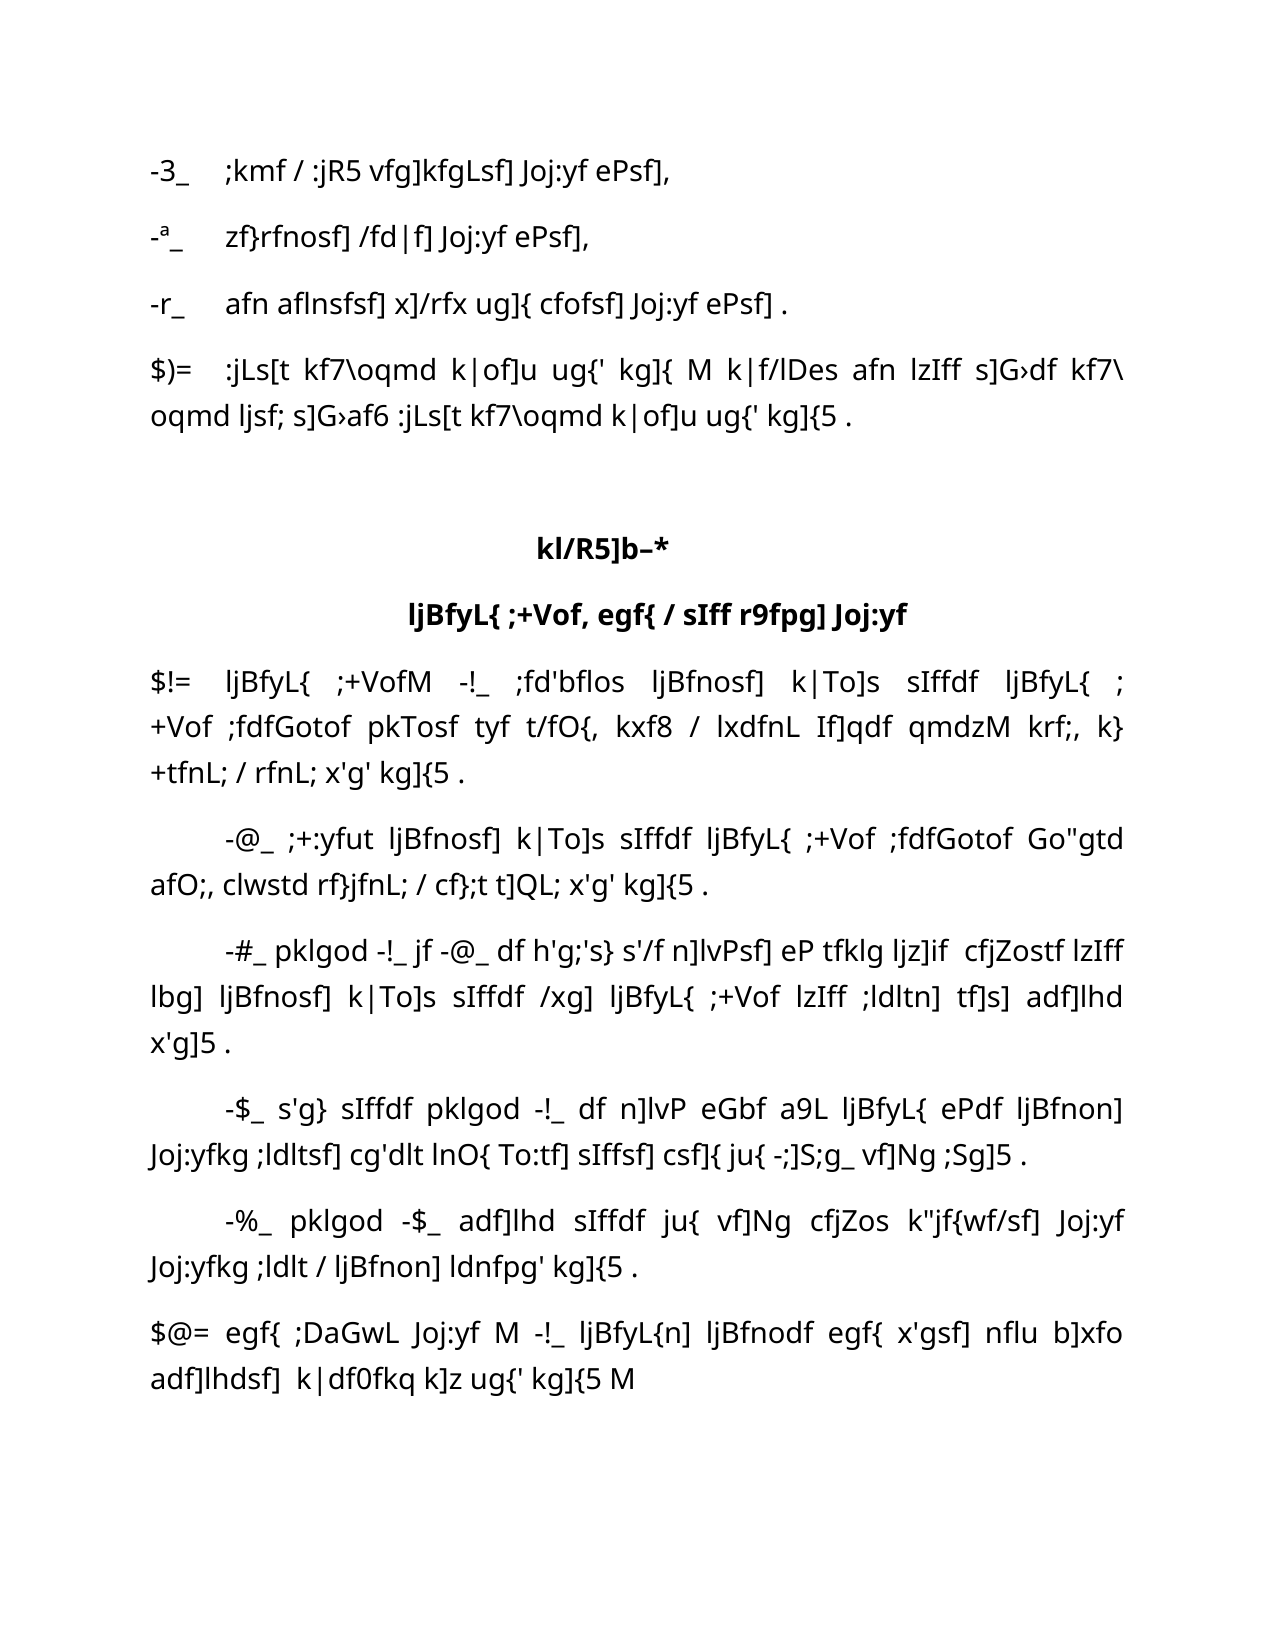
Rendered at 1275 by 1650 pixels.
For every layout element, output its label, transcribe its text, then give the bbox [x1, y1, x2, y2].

text -%_ pklgod -$_ adf]lhd sIffdf ju{ vf]Ng cfjZos k"jf{wf/sf] Joj:yf Joj:yfkg ;ldlt / ljBfnon] ldnfpg' kg]{5 . [150, 1200, 1125, 1286]
text -r_ afn aflnsfsf] x]/rfx ug]{ cfofsf] Joj:yf ePsf] . [150, 283, 1125, 323]
text -$_ s'g} sIffdf pklgod -!_ df n]lvP eGbf a9L ljBfyL{ ePdf ljBfnon] Joj:yfkg ;ldltsf] cg'dlt lnO{ To:tf] sIffsf] csf]{ ju{ -;]S;g_ vf]Ng ;Sg]5 . [150, 1088, 1125, 1174]
text -@_ ;+:yfut ljBfnosf] k|To]s sIffdf ljBfyL{ ;+Vof ;fdfGotof Go"gtd afO;, clwstd rf}jfnL; / cf};t t]QL; x'g' kg]{5 . [150, 818, 1125, 904]
text -3_ ;kmf / :jR5 vfg]kfgLsf] Joj:yf ePsf], [150, 150, 1125, 190]
text $)= :jLs[t kf7\oqmd k|of]u ug{' kg]{ M k|f/lDes afn lzIff s]G›df kf7\oqmd ljsf; s]G›af6 :jLs[t kf7\oqmd k|of]u ug{' kg]{5 . [150, 349, 1125, 435]
text $@= egf{ ;DaGwL Joj:yf M -!_ ljBfyL{n] ljBfnodf egf{ x'gsf] nflu b]xfo adf]lhdsf] k|df0fkq k]z ug{' kg]{5 M [150, 1312, 1125, 1398]
text kl/R5]b–* [150, 528, 1125, 568]
text $!= ljBfyL{ ;+VofM -!_ ;fd'bflos ljBfnosf] k|To]s sIffdf ljBfyL{ ;+Vof ;fdfGotof pkTosf tyf t/fO{, kxf8 / lxdfnL If]qdf qmdzM krf;, k}+tfnL; / rfnL; x'g' kg]{5 . [150, 661, 1125, 792]
text -#_ pklgod -!_ jf -@_ df h'g;'s} s'/f n]lvPsf] eP tfklg ljz]if cfjZostf lzIff lbg] ljBfnosf] k|To]s sIffdf /xg] ljBfyL{ ;+Vof lzIff ;ldltn] tf]s] adf]lhd x'g]5 . [150, 931, 1125, 1062]
text -ª_ zf}rfnosf] /fd|f] Joj:yf ePsf], [150, 216, 1125, 256]
text ljBfyL{ ;+Vof, egf{ / sIff r9fpg] Joj:yf [150, 594, 1125, 634]
